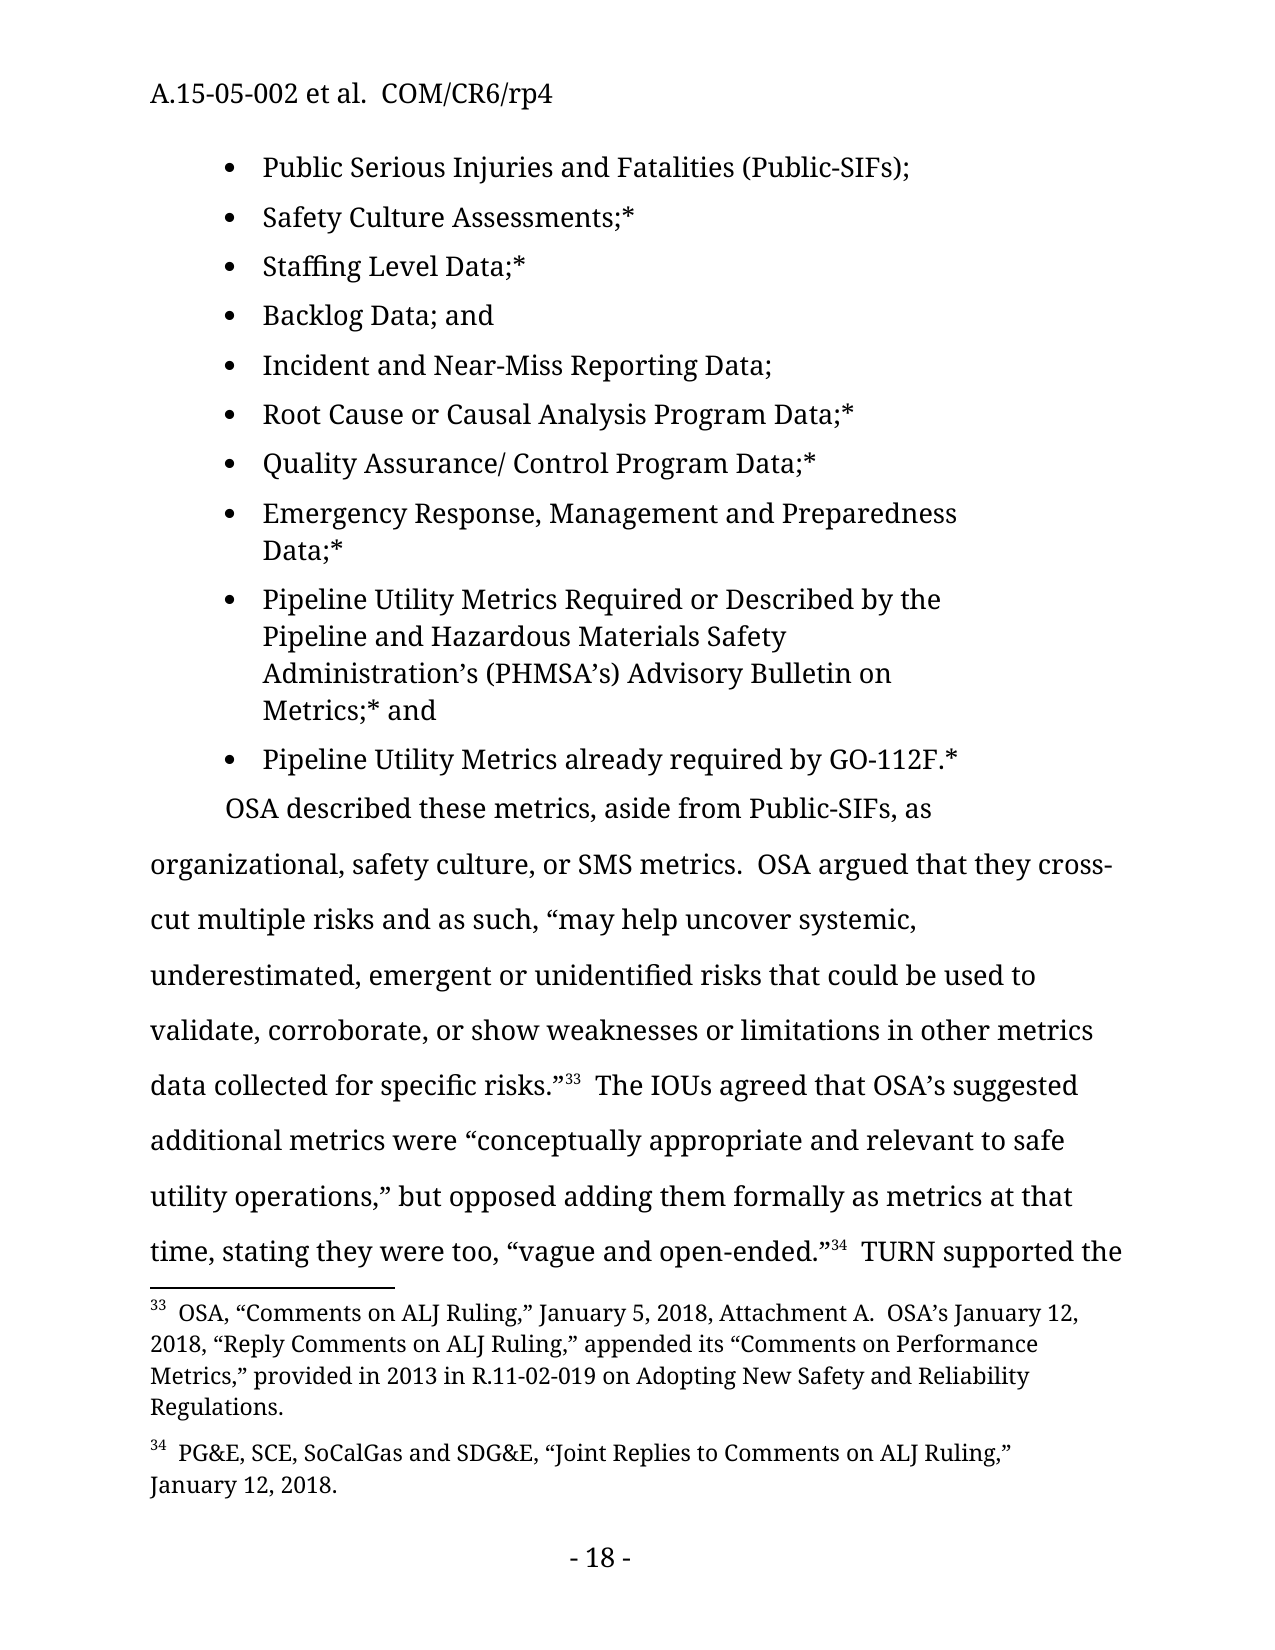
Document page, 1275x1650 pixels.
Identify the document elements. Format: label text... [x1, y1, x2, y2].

list Pipeline Utility Metrics Required or Described by the Pipeline and Hazardous Materials Safety Administration’s (PHMSA’s) Advisory Bulletin on Metrics;* and [225, 581, 975, 728]
list Staffing Level Data;* [225, 247, 975, 284]
list Backlog Data; and [225, 297, 975, 334]
list Root Cause or Causal Analysis Program Data;* [225, 396, 975, 432]
list Pipeline Utility Metrics already required by GO-112F.* [225, 741, 975, 777]
list Public Serious Injuries and Fatalities (Public-SIFs); [225, 149, 975, 186]
list Quality Assurance/ Control Program Data;* [225, 445, 975, 482]
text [150, 790, 1125, 1269]
list Incident and Near-Miss Reporting Data; [225, 346, 975, 383]
list Safety Culture Assessments;* [225, 198, 975, 235]
list Emergency Response, Management and Preparedness Data;* [225, 494, 975, 568]
